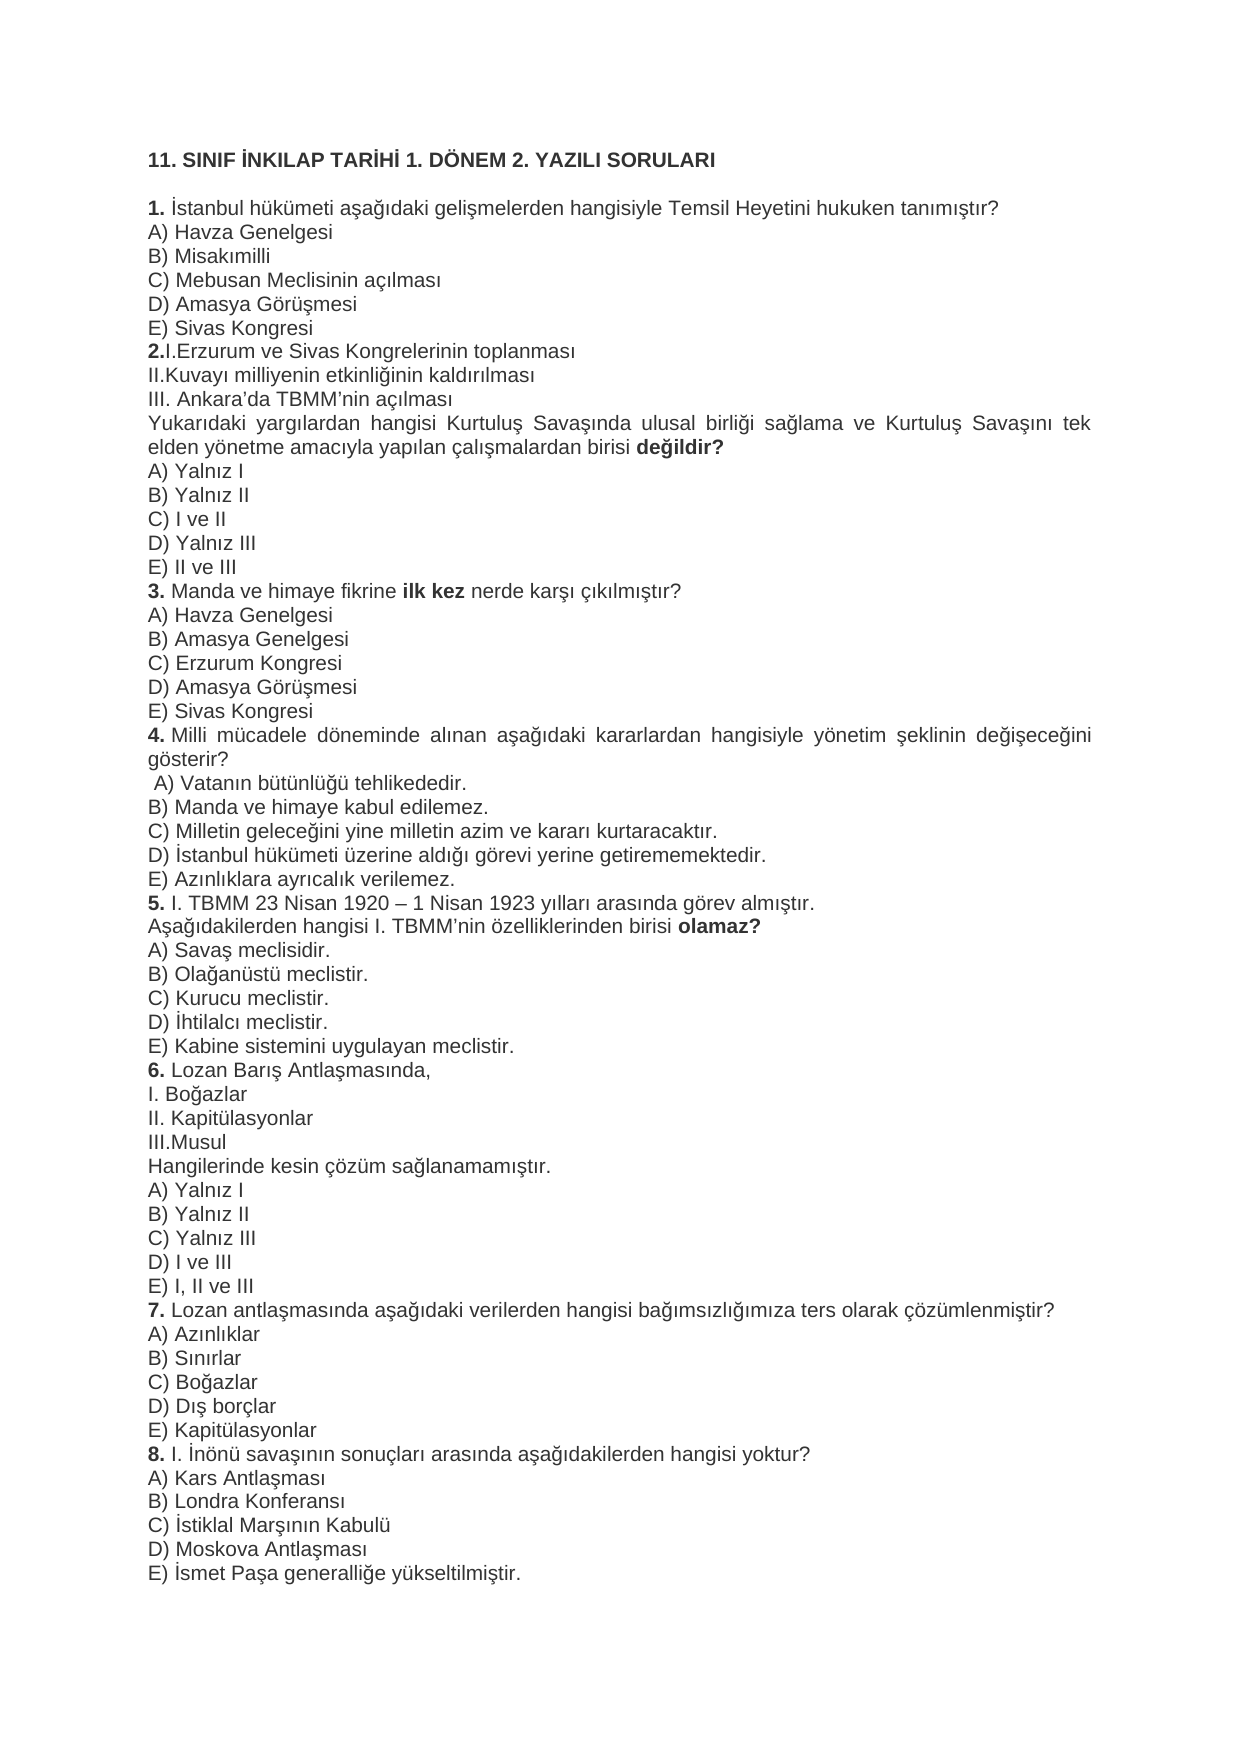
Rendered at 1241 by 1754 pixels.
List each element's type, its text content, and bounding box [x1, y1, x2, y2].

text B) Yalnız II [148, 483, 1093, 507]
text E) Kapitülasyonlar [148, 1417, 1093, 1441]
text C) Kurucu meclistir. [148, 986, 1093, 1010]
text D) Amasya Görüşmesi [148, 675, 1093, 699]
text B) Londra Konferansı [148, 1489, 1093, 1513]
text 3. Manda ve himaye fikrine ilk kez nerde karşı çıkılmıştır? [148, 579, 1093, 603]
text C) Yalnız III [148, 1226, 1093, 1250]
text C) I ve II [148, 507, 1093, 531]
text B) Amasya Genelgesi [148, 627, 1093, 651]
text B) Misakımilli [148, 243, 1093, 267]
text A) Vatanın bütünlüğü tehlikededir. [148, 771, 1093, 794]
text A) Savaş meclisidir. [148, 938, 1093, 962]
text A) Havza Genelgesi [148, 219, 1093, 243]
text E) Sivas Kongresi [148, 699, 1093, 723]
text 5. I. TBMM 23 Nisan 1920 – 1 Nisan 1923 yılları arasında görev almıştır. [148, 890, 1093, 914]
text A) Kars Antlaşması [148, 1465, 1093, 1489]
text B) Yalnız II [148, 1202, 1093, 1226]
text E) Azınlıklara ayrıcalık verilemez. [148, 866, 1093, 890]
text E) II ve III [148, 555, 1093, 579]
text D) I ve III [148, 1250, 1093, 1274]
text III. Ankara’da TBMM’nin açılması [148, 387, 1093, 411]
text E) I, II ve III [148, 1274, 1093, 1298]
text D) Moskova Antlaşması [148, 1537, 1093, 1561]
text C) İstiklal Marşının Kabulü [148, 1513, 1093, 1537]
text E) İsmet Paşa generalliğe yükseltilmiştir. [148, 1561, 1093, 1585]
text 8. I. İnönü savaşının sonuçları arasında aşağıdakilerden hangisi yoktur? [148, 1441, 1093, 1465]
text D) Yalnız III [148, 531, 1093, 555]
text II.Kuvayı milliyenin etkinliğinin kaldırılması [148, 363, 1093, 387]
text B) Sınırlar [148, 1346, 1093, 1369]
text B) Olağanüstü meclistir. [148, 962, 1093, 986]
text A) Yalnız I [148, 459, 1093, 483]
text III.Musul [148, 1130, 1093, 1154]
text C) Erzurum Kongresi [148, 651, 1093, 675]
text Yukarıdaki yargılardan hangisi Kurtuluş Savaşında ulusal birliği sağlama ve Kurtuluş Savaşını tek elden yönetme amacıyla yapılan çalışmalardan birisi değildir? [148, 411, 1093, 459]
text D) İstanbul hükümeti üzerine aldığı görevi yerine getirememektedir. [148, 842, 1093, 866]
text Hangilerinde kesin çözüm sağlanamamıştır. [148, 1154, 1093, 1178]
text 11. SINIF İNKILAP TARİHİ 1. DÖNEM 2. YAZILI SORULARI [148, 148, 1093, 172]
text D) İhtilalcı meclistir. [148, 1010, 1093, 1034]
text A) Azınlıklar [148, 1322, 1093, 1346]
text C) Boğazlar [148, 1369, 1093, 1393]
text B) Manda ve himaye kabul edilemez. [148, 794, 1093, 818]
text 7. Lozan antlaşmasında aşağıdaki verilerden hangisi bağımsızlığımıza ters olarak çözümlenmiştir? [148, 1298, 1093, 1322]
text D) Amasya Görüşmesi [148, 291, 1093, 315]
text E) Sivas Kongresi [148, 315, 1093, 339]
text E) Kabine sistemini uygulayan meclistir. [148, 1034, 1093, 1058]
text C) Milletin geleceğini yine milletin azim ve kararı kurtaracaktır. [148, 818, 1093, 842]
text 4. Milli mücadele döneminde alınan aşağıdaki kararlardan hangisiyle yönetim şeklinin değişeceğini gösterir? [148, 723, 1093, 771]
text 2.I.Erzurum ve Sivas Kongrelerinin toplanması [148, 339, 1093, 363]
text A) Havza Genelgesi [148, 603, 1093, 627]
text D) Dış borçlar [148, 1393, 1093, 1417]
text A) Yalnız I [148, 1178, 1093, 1202]
text I. Boğazlar [148, 1082, 1093, 1106]
text II. Kapitülasyonlar [148, 1106, 1093, 1130]
text 6. Lozan Barış Antlaşmasında, [148, 1058, 1093, 1082]
text 1. İstanbul hükümeti aşağıdaki gelişmelerden hangisiyle Temsil Heyetini hukuken tanımıştır? [148, 196, 1093, 219]
text C) Mebusan Meclisinin açılması [148, 267, 1093, 291]
text Aşağıdakilerden hangisi I. TBMM’nin özelliklerinden birisi olamaz? [148, 914, 1093, 938]
